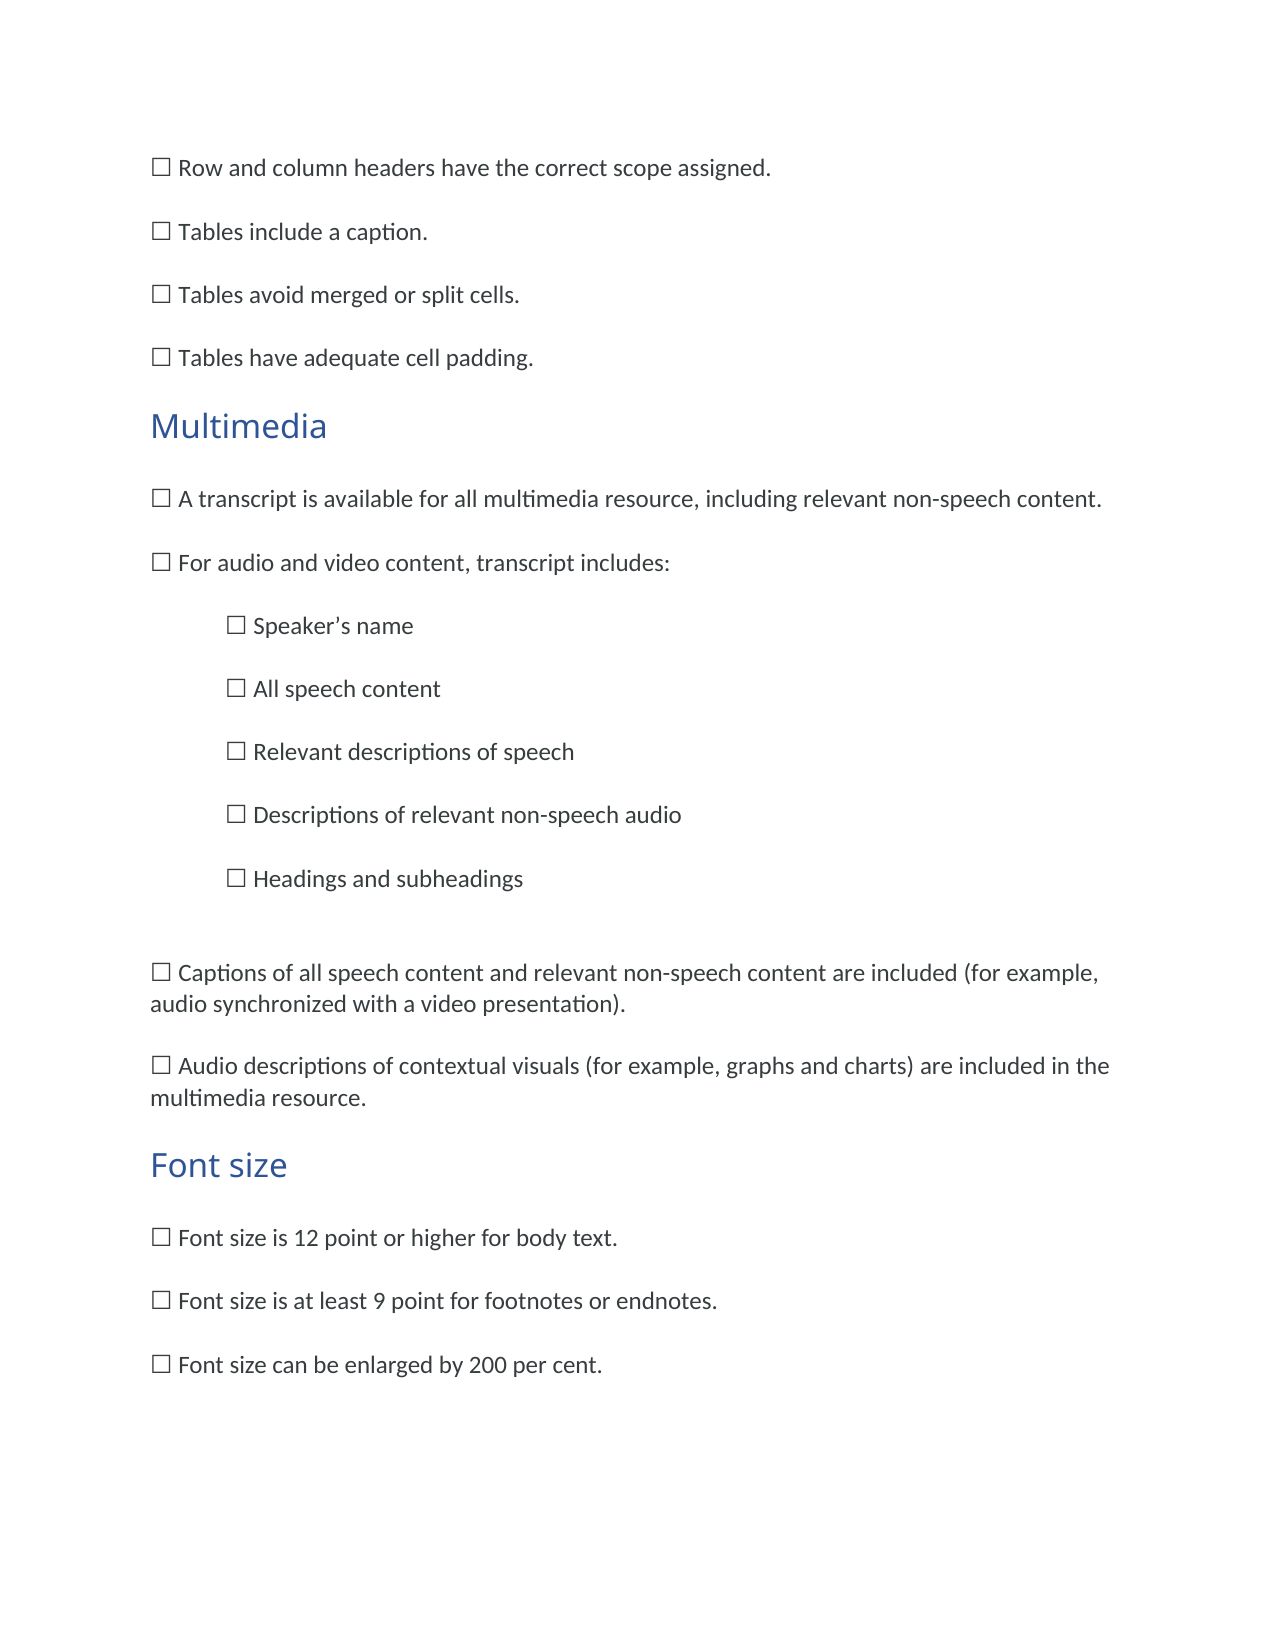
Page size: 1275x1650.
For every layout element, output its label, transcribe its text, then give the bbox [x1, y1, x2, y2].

text Tables include a caption. [150, 213, 1125, 247]
text For audio and video content, transcript includes: [150, 544, 1125, 578]
subtitle Multimedia [150, 403, 1125, 448]
text Headings and subheadings [225, 860, 1125, 894]
text Relevant descriptions of speech [225, 734, 1125, 768]
text Font size is at least 9 point for footnotes or endnotes. [150, 1283, 1125, 1317]
text Speaker’s name [225, 607, 1125, 642]
list Captions of all speech content and relevant non-speech content are included (for example, audio synchronized with a video presentation). [150, 954, 1125, 1019]
text Tables have adequate cell padding. [150, 340, 1125, 374]
text Tables avoid merged or split cells. [150, 276, 1125, 311]
text Audio descriptions of contextual visuals (for example, graphs and charts) are included in the multimedia resource. [150, 1048, 1125, 1112]
text Row and column headers have the correct scope assigned. [150, 150, 1125, 184]
text Font size is 12 point or higher for body text. [150, 1220, 1125, 1254]
text Font size can be enlarged by 200 per cent. [150, 1346, 1125, 1380]
text A transcript is available for all multimedia resource, including relevant non-speech content. [150, 481, 1125, 515]
text Descriptions of relevant non-speech audio [225, 797, 1125, 831]
text All speech content [225, 671, 1125, 705]
subtitle Font size [150, 1142, 1125, 1187]
